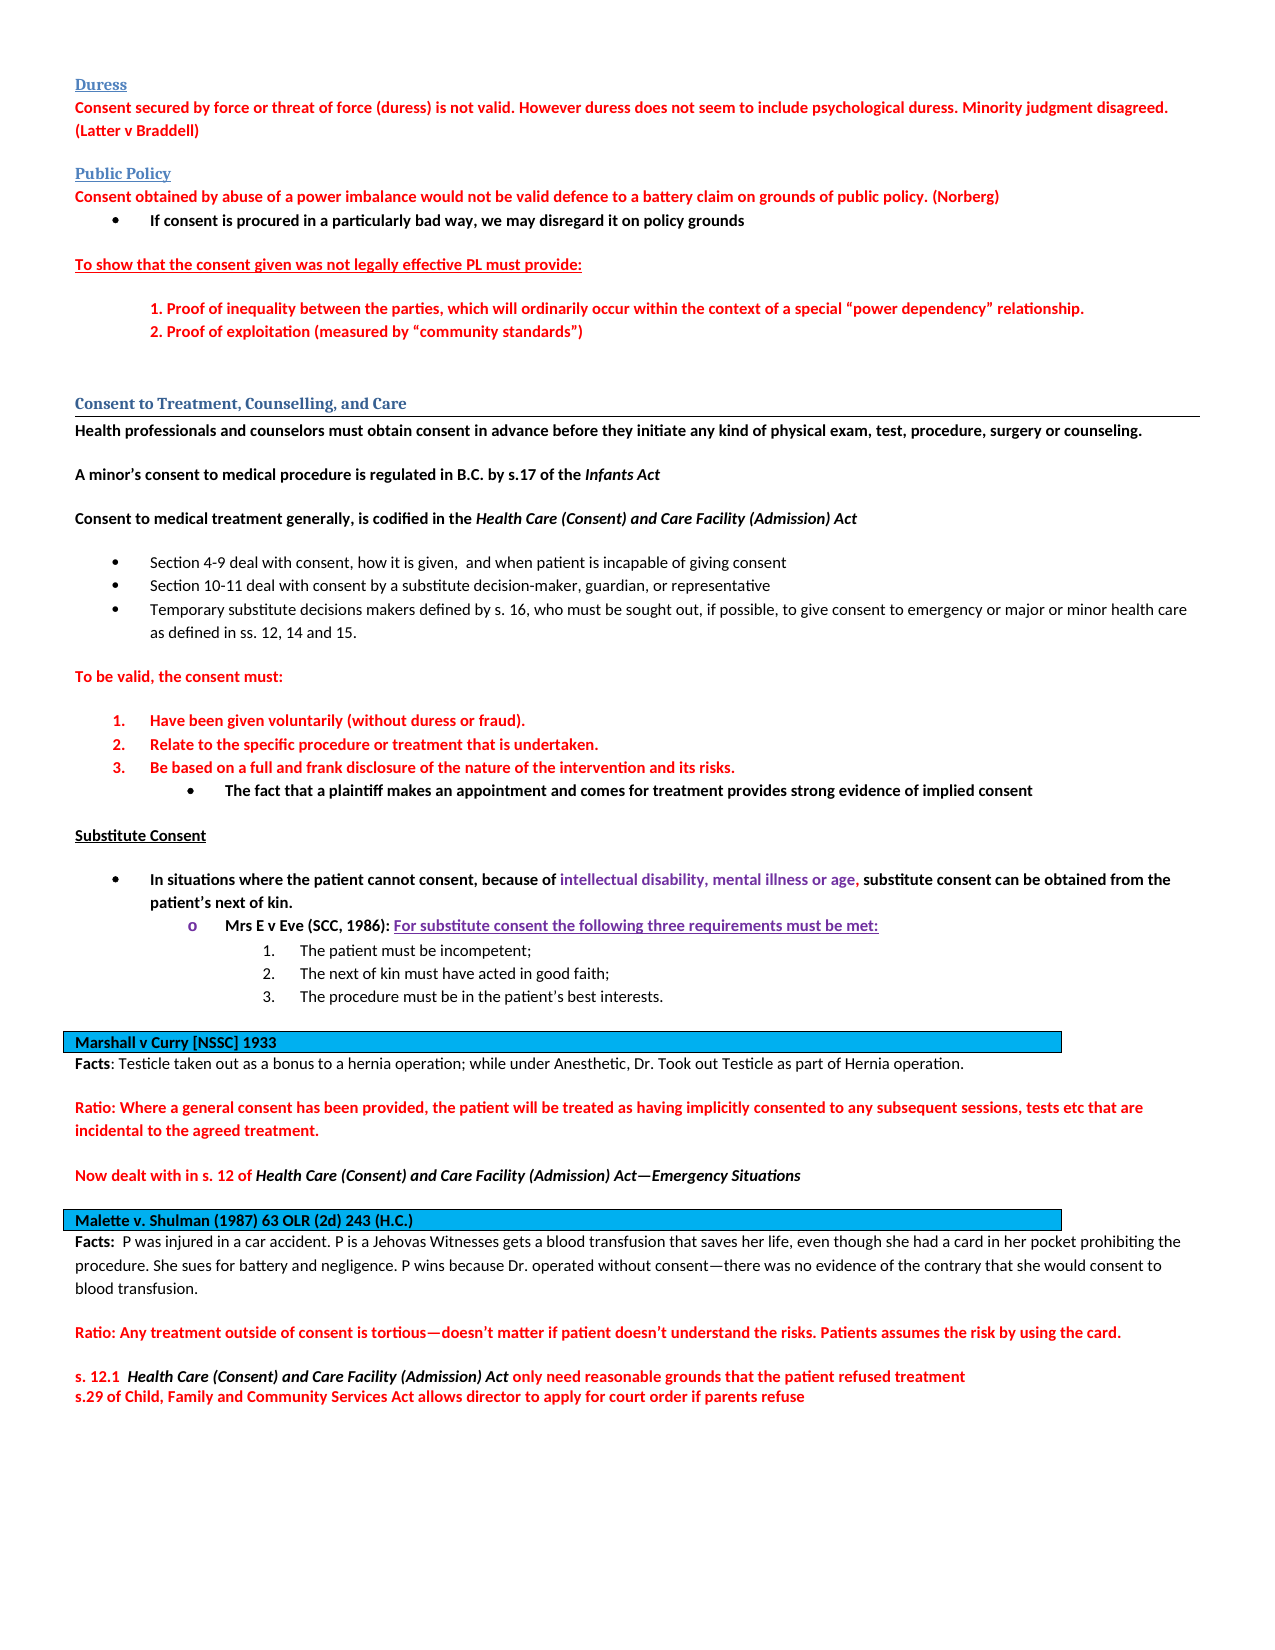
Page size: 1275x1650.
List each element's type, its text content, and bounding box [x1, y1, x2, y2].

text Health professionals and counselors must obtain consent in advance before they initiate any kind of physical exam, test, procedure, surgery or counseling. [75, 420, 1200, 440]
list Mrs E v Eve (SCC, 1986): For substitute consent the following three requirements must be met: [187, 916, 1200, 937]
table_header Marshall v Curry [NSSC] 1933 [64, 1032, 1061, 1052]
list Relate to the specific procedure or treatment that is undertaken. [112, 734, 1200, 754]
list The patient must be incompetent; [262, 940, 1200, 960]
text Consent obtained by abuse of a power imbalance would not be valid defence to a battery claim on grounds of public policy. (Norberg) [75, 186, 1200, 207]
text Facts: Testicle taken out as a bonus to a hernia operation; while under Anesthetic, Dr. Took out Testicle as part of Hernia operation. [75, 1053, 1200, 1073]
subtitle Public Policy [75, 164, 1200, 184]
text To show that the consent given was not legally effective PL must provide: [75, 254, 1200, 274]
text Ratio: Any treatment outside of consent is tortious—doesn’t matter if patient doesn’t understand the risks. Patients assumes the risk by using the card. [75, 1322, 1200, 1343]
list Have been given voluntarily (without duress or fraud). [112, 711, 1200, 731]
list 2. Proof of exploitation (measured by “community standards”) [150, 321, 1200, 342]
list In situations where the patient cannot consent, because of intellectual disability, mental illness or age, substitute consent can be obtained from the patient’s next of kin. [112, 869, 1200, 913]
list The procedure must be in the patient’s best interests. [262, 987, 1200, 1007]
list 1. Proof of inequality between the parties, which will ordinarily occur within the context of a special “power dependency” relationship. [150, 298, 1200, 318]
text A minor’s consent to medical procedure is regulated in B.C. by s.17 of the Infants Act [75, 464, 1200, 484]
subtitle Consent to Treatment, Counselling, and Care [75, 395, 1200, 416]
text Ratio: Where a general consent has been provided, the patient will be treated as having implicitly consented to any subsequent sessions, tests etc that are incidental to the agreed treatment. [75, 1097, 1200, 1141]
text s. 12.1 Health Care (Consent) and Care Facility (Admission) Act only need reasonable grounds that the patient refused treatment [75, 1366, 1200, 1387]
text Substitute Consent [75, 825, 1200, 845]
subtitle Duress [75, 75, 1200, 94]
list Section 10-11 deal with consent by a substitute decision-maker, guardian, or representative [112, 576, 1200, 596]
text s.29 of Child, Family and Community Services Act allows director to apply for court order if parents refuse [75, 1387, 1200, 1407]
text Consent to medical treatment generally, is codified in the Health Care (Consent) and Care Facility (Admission) Act [75, 508, 1200, 528]
text To be valid, the consent must: [75, 667, 1200, 687]
list The fact that a plaintiff makes an appointment and comes for treatment provides strong evidence of implied consent [187, 781, 1200, 801]
list Temporary substitute decisions makers defined by s. 16, who must be sought out, if possible, to give consent to emergency or major or minor health care as defined in ss. 12, 14 and 15. [112, 599, 1200, 643]
list Be based on a full and frank disclosure of the nature of the intervention and its risks. [112, 757, 1200, 778]
list Section 4-9 deal with consent, how it is given, and when patient is incapable of giving consent [112, 552, 1200, 573]
text Now dealt with in s. 12 of Health Care (Consent) and Care Facility (Admission) Act—Emergency Situations [75, 1165, 1200, 1185]
text Consent secured by force or threat of force (duress) is not valid. However duress does not seem to include psychological duress. Minority judgment disagreed. (Latter v Braddell) [75, 97, 1200, 141]
list The next of kin must have acted in good faith; [262, 963, 1200, 984]
text Facts: P was injured in a car accident. P is a Jehovas Witnesses gets a blood transfusion that saves her life, even though she had a card in her pocket prohibiting the procedure. She sues for battery and negligence. P wins because Dr. operated without consent—there was no evidence of the contrary that she would consent to blood transfusion. [75, 1231, 1200, 1298]
table_header Malette v. Shulman (1987) 63 OLR (2d) 243 (H.C.) [64, 1210, 1061, 1230]
list If consent is procured in a particularly bad way, we may disregard it on policy grounds [112, 210, 1200, 230]
